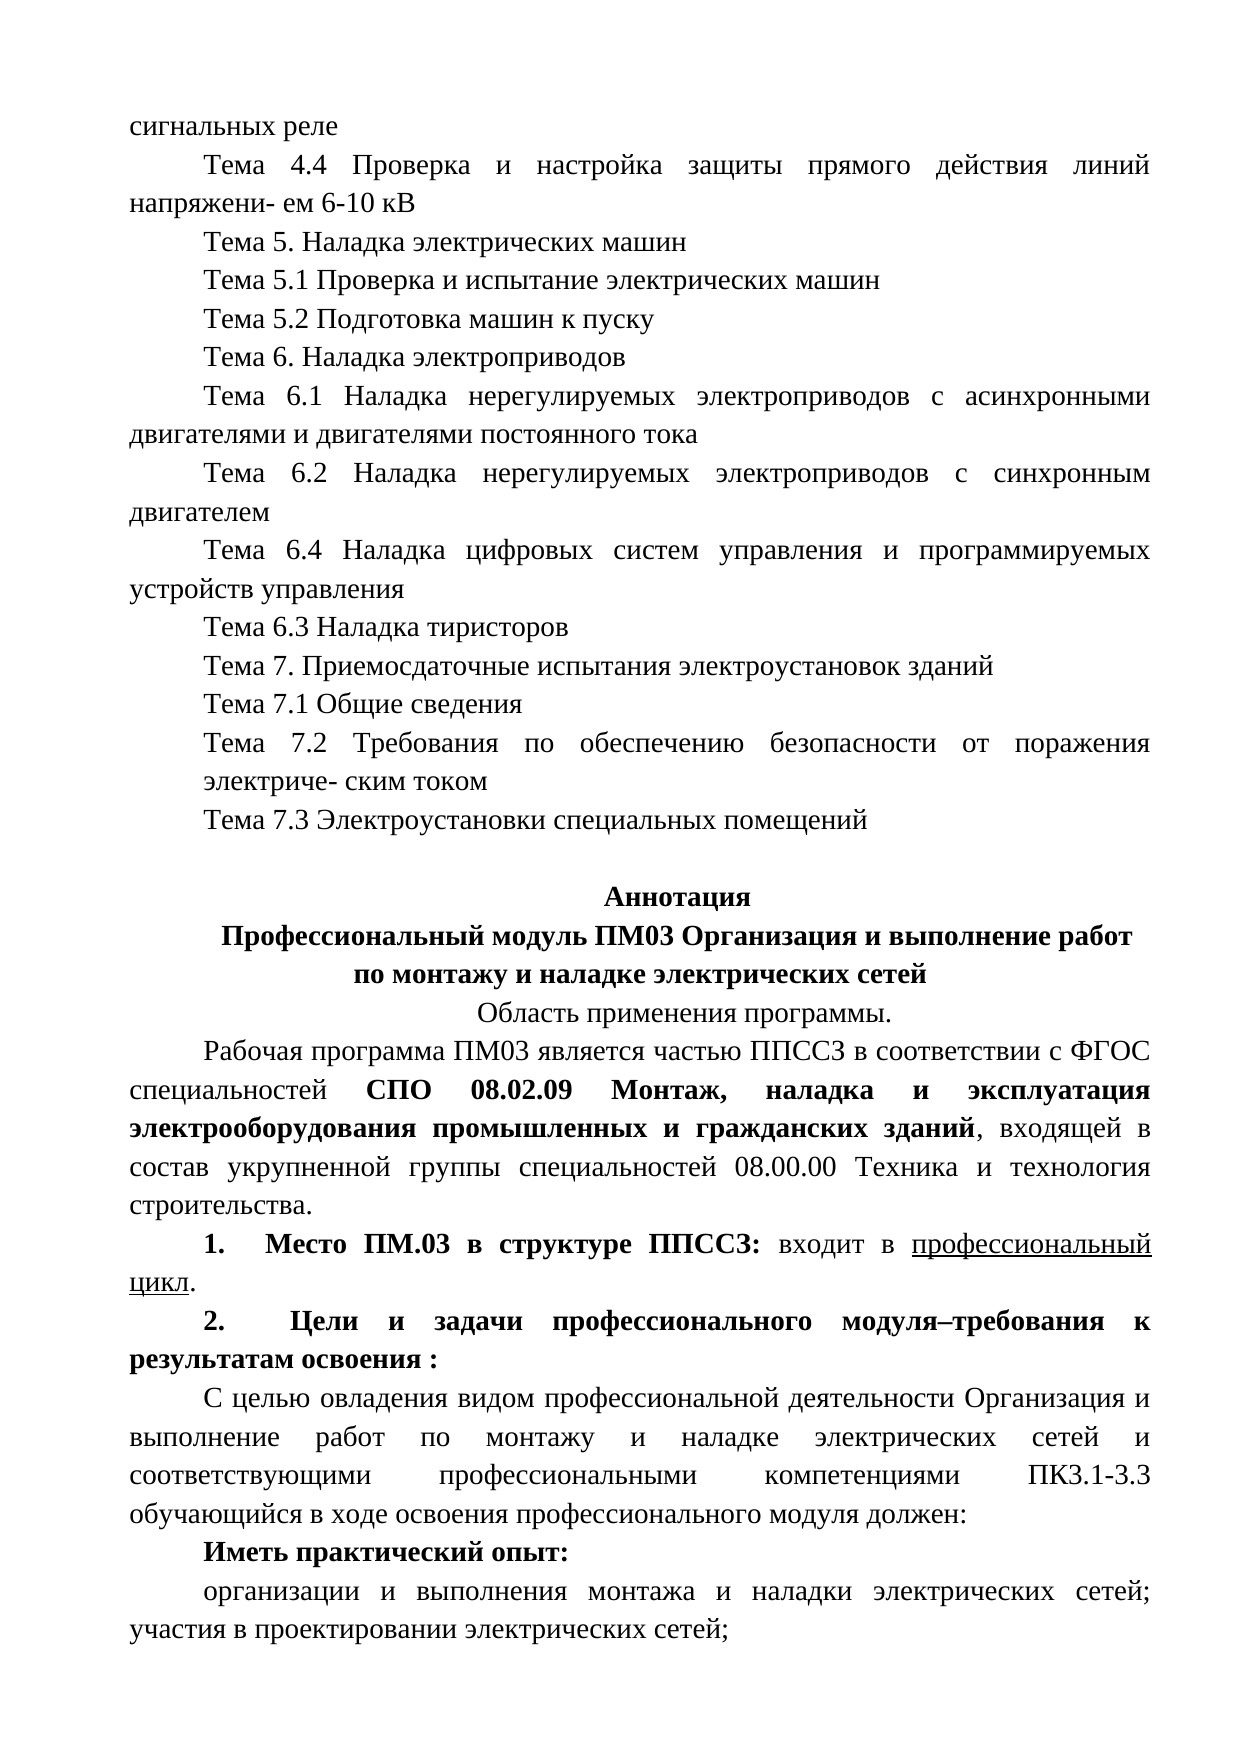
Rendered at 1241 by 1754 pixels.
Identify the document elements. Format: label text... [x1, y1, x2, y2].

list Тема 7.2 Требования по обеспечению безопасности от поражения электриче- ским током [203, 725, 1151, 797]
text Рабочая программа ПМ03 является частью ППССЗ в соответствии с ФГОС специальностей СПО 08.02.09 Монтаж, наладка и эксплуатация электрооборудования промышленных и гражданских зданий, входящей в состав укрупненной группы специальностей 08.00.00 Техника и технология строительства. [129, 1033, 1151, 1221]
subtitle Тема 5. Наладка электрических машин [129, 224, 1151, 257]
subtitle Тема 6.4 Наладка цифровых систем управления и программируемых устройств управления [129, 532, 1151, 604]
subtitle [129, 108, 1151, 142]
subtitle Тема 6. Наладка электроприводов [129, 339, 1151, 373]
subtitle Тема 6.1 Наладка нерегулируемых электроприводов с асинхронными двигателями и двигателями постоянного тока [129, 378, 1151, 450]
subtitle Цели и задачи профессионального модуля–требования к результатам освоения : [129, 1303, 1151, 1375]
list Место ПМ.03 в структуре ППССЗ: входит в профессиональный цикл. [129, 1226, 1151, 1298]
subtitle Тема 6.2 Наладка нерегулируемых электроприводов с синхронным двигателем [129, 455, 1151, 527]
subtitle Тема 5.1 Проверка и испытание электрических машин [129, 262, 1151, 296]
list Тема 7.3 Электроустановки специальных помещений [203, 802, 1151, 836]
subtitle Иметь практический опыт: [129, 1534, 1151, 1568]
text организации и выполнения монтажа и наладки электрических сетей; участия в проектировании электрических сетей; [129, 1573, 1151, 1645]
list Тема 7.1 Общие сведения [203, 686, 1151, 720]
subtitle Тема 6.3 Наладка тиристоров [129, 609, 1151, 643]
subtitle Аннотация [129, 879, 1151, 913]
subtitle Профессиональный модуль ПМ03 Организация и выполнение работ по монтажу и наладке электрических сетей [129, 918, 1151, 990]
subtitle Тема 4.4 Проверка и настройка защиты прямого действия линий напряжени- ем 6-10 кВ [129, 147, 1151, 219]
subtitle Тема 5.2 Подготовка машин к пуску [129, 301, 1151, 334]
subtitle Область применения программы. [129, 995, 1151, 1028]
list Тема 7. Приемосдаточные испытания электроустановок зданий [203, 648, 1151, 681]
text С целью овладения видом профессиональной деятельности Организация и выполнение работ по монтажу и наладке электрических сетей и соответствующими профессиональными компетенциями ПК3.1-3.3 обучающийся в ходе освоения профессионального модуля должен: [129, 1380, 1151, 1529]
